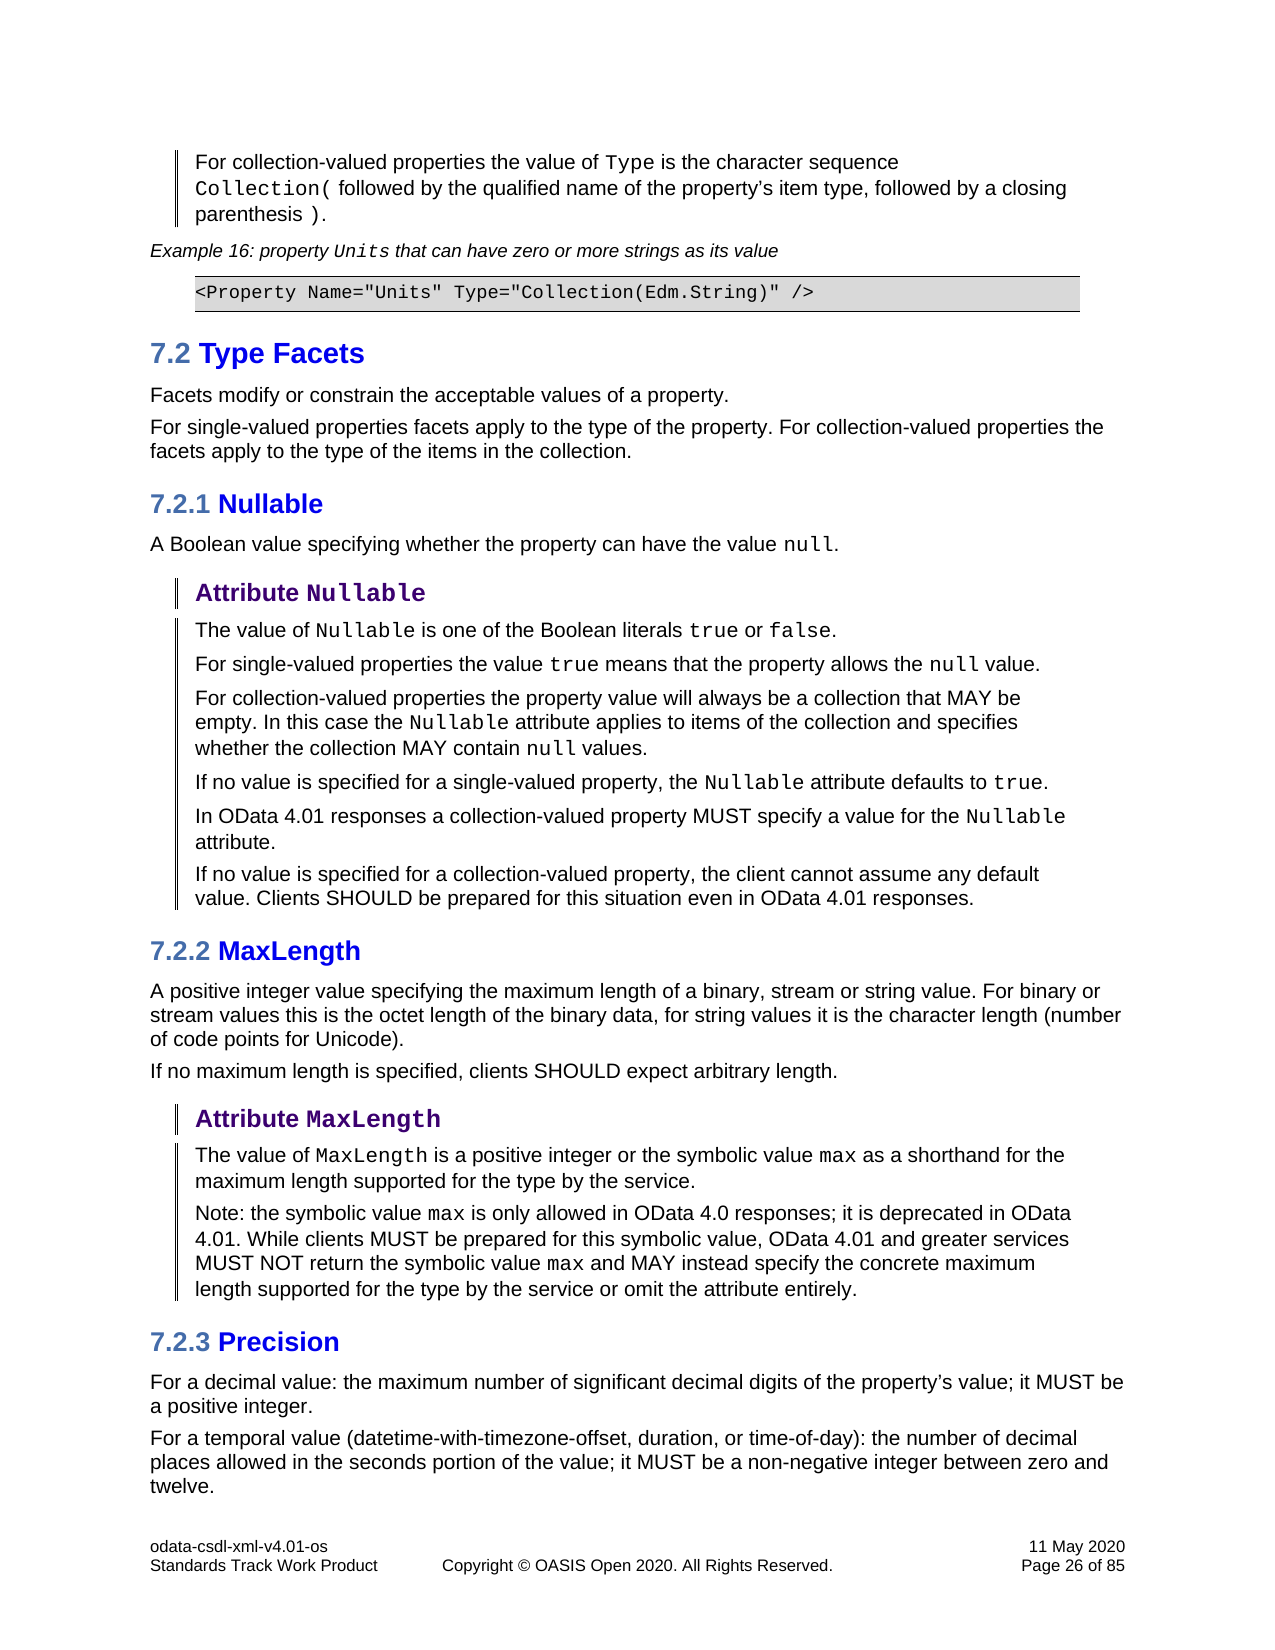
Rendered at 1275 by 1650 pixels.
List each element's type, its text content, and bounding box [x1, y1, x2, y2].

text A Boolean value specifying whether the property can have the value null. [150, 532, 1125, 557]
subtitle Attribute Nullable [178, 578, 1125, 609]
text For single-valued properties the value true means that the property allows the null value. [178, 652, 1080, 677]
text <Property Name="Units" Type="Collection(Edm.String)" /> [195, 277, 1080, 311]
text For a decimal value: the maximum number of significant decimal digits of the property’s value; it MUST be a positive integer. [150, 1369, 1125, 1417]
text The value of Nullable is one of the Boolean literals true or false. [175, 617, 1080, 643]
text Example 16: property Units that can have zero or more strings as its value [150, 240, 1125, 263]
text Note: the symbolic value max is only allowed in OData 4.0 responses; it is deprecated in OData 4.01. While clients MUST be prepared for this symbolic value, OData 4.01 and greater services MUST NOT return the symbolic value max and MAY instead specify the concrete maximum length supported for the type by the service or omit the attribute entirely. [178, 1201, 1080, 1301]
text For collection-valued properties the property value will always be a collection that MAY be empty. In this case the Nullable attribute applies to items of the collection and specifies whether the collection MAY contain null values. [178, 686, 1080, 761]
text If no value is specified for a collection-valued property, the client cannot assume any default value. Clients SHOULD be prepared for this situation even in OData 4.01 responses. [178, 862, 1080, 910]
subtitle Precision [150, 1326, 1125, 1357]
text For collection-valued properties the value of Type is the character sequence Collection( followed by the qualified name of the property’s item type, followed by a closing parenthesis ). [178, 150, 1080, 227]
text For a temporal value (datetime-with-timezone-offset, duration, or time-of-day): the number of decimal places allowed in the seconds portion of the value; it MUST be a non-negative integer between zero and twelve. [150, 1426, 1125, 1498]
text For single-valued properties facets apply to the type of the property. For collection-valued properties the facets apply to the type of the items in the collection. [150, 415, 1125, 463]
subtitle Nullable [150, 488, 1125, 519]
text The value of MaxLength is a positive integer or the symbolic value max as a shorthand for the maximum length supported for the type by the service. [178, 1143, 1080, 1193]
subtitle Type Facets [150, 337, 1125, 370]
text A positive integer value specifying the maximum length of a binary, stream or string value. For binary or stream values this is the octet length of the binary data, for string values it is the character length (number of code points for Unicode). [150, 979, 1125, 1051]
text If no maximum length is specified, clients SHOULD expect arbitrary length. [150, 1059, 1125, 1083]
text Facets modify or constrain the acceptable values of a property. [150, 383, 1125, 407]
text In OData 4.01 responses a collection-valued property MUST specify a value for the Nullable attribute. [178, 804, 1080, 854]
text If no value is specified for a single-valued property, the Nullable attribute defaults to true. [178, 770, 1080, 796]
subtitle Attribute MaxLength [178, 1104, 1125, 1135]
subtitle MaxLength [150, 935, 1125, 966]
